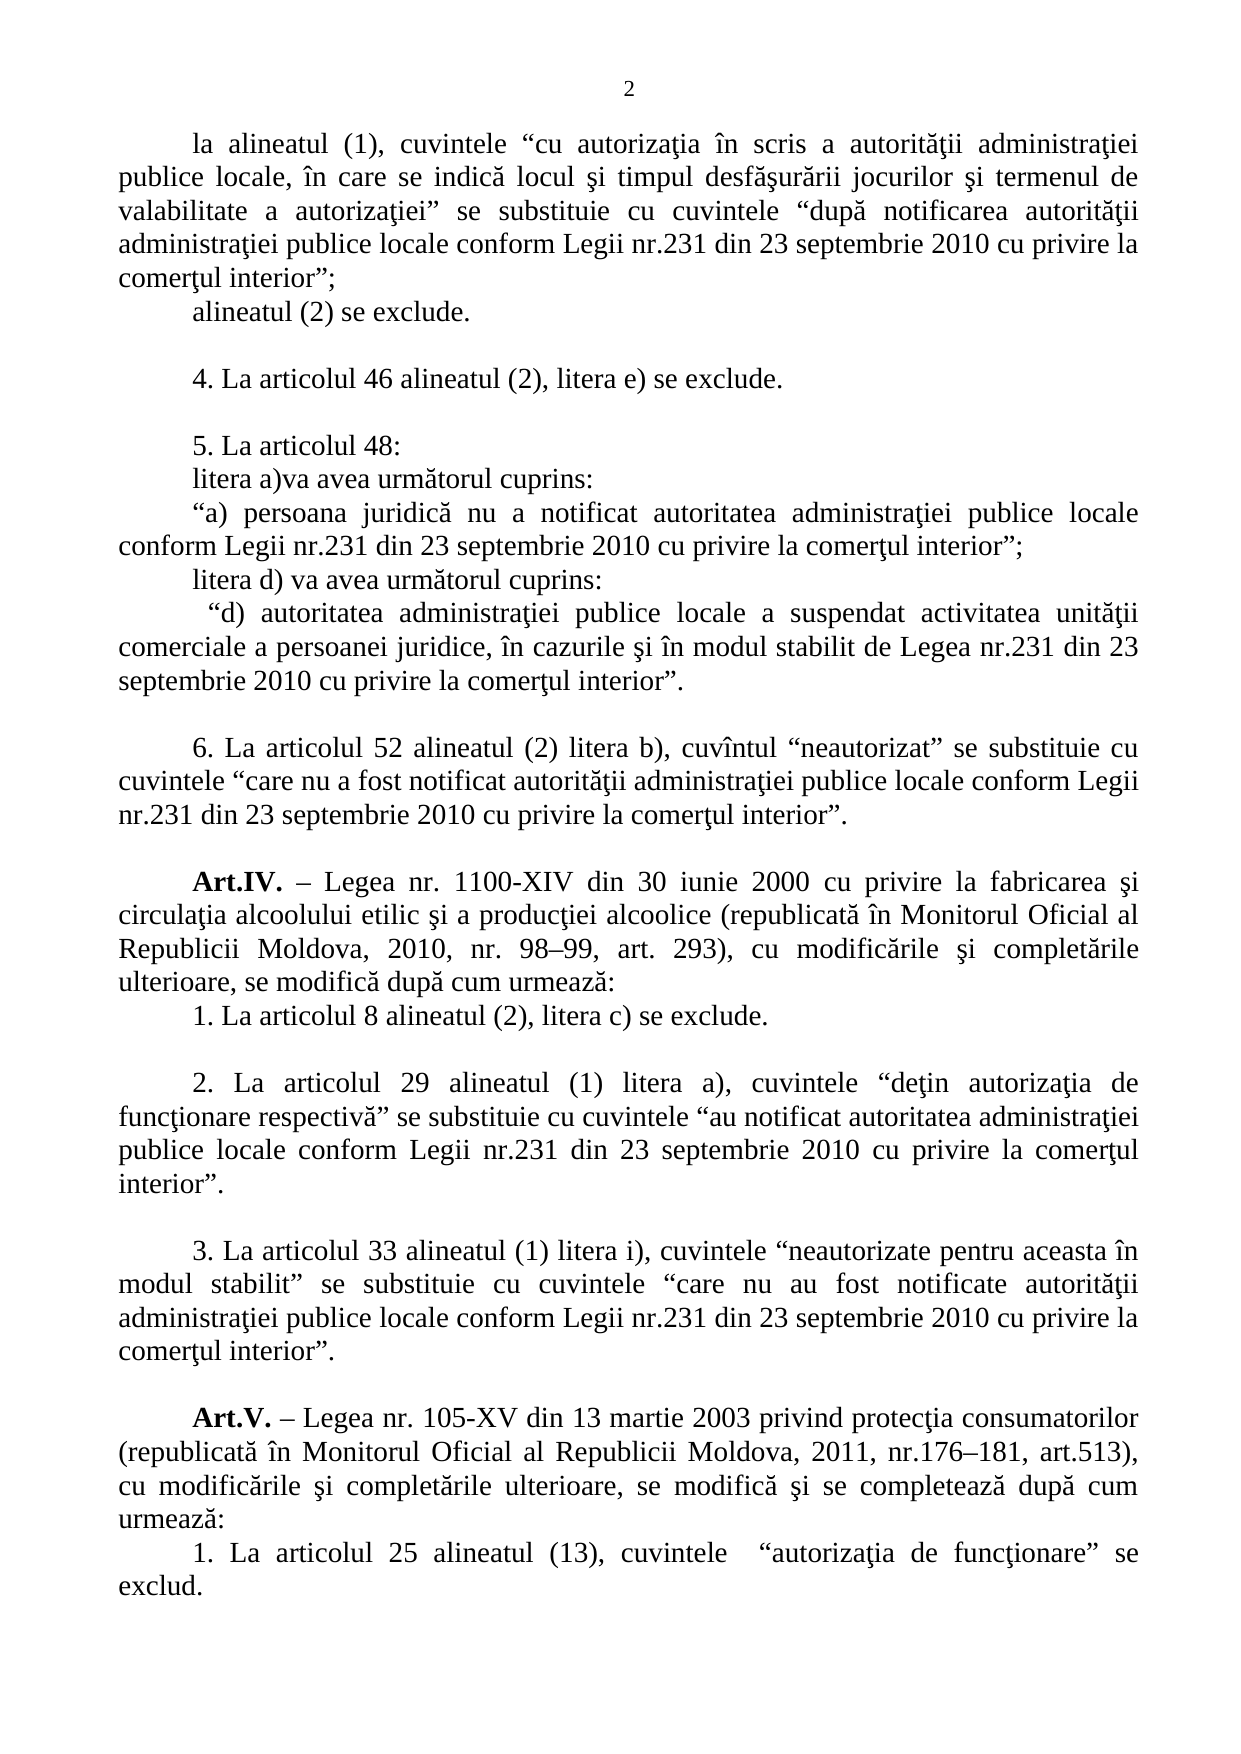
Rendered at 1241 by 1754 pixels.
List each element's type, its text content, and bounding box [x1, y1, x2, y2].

text litera d) va avea următorul cuprins: [118, 562, 1140, 596]
text 3. La articolul 33 alineatul (1) litera i), cuvintele “neautorizate pentru aceasta în modul stabilit” se substituie cu cuvintele “care nu au fost notificate autorităţii administraţiei publice locale conform Legii nr.231 din 23 septembrie 2010 cu privire la comerţul interior”. [118, 1233, 1140, 1367]
text Art.IV. – Legea nr. 1100-XIV din 30 iunie 2000 cu privire la fabricarea şi circulaţia alcoolului etilic şi a producţiei alcoolice (republicată în Monitorul Oficial al Republicii Moldova, 2010, nr. 98–99, art. 293), cu modificările şi completările ulterioare, se modifică după cum urmează: [118, 864, 1140, 998]
text “d) autoritatea administraţiei publice locale a suspendat activitatea unităţii comerciale a persoanei juridice, în cazurile şi în modul stabilit de Legea nr.231 din 23 septembrie 2010 cu privire la comerţul interior”. [118, 596, 1140, 696]
text 1. La articolul 25 alineatul (13), cuvintele “autorizaţia de funcţionare” se exclud. [118, 1535, 1140, 1602]
text 4. La articolul 46 alineatul (2), litera e) se exclude. [118, 361, 1140, 394]
text litera a)va avea următorul cuprins: [118, 461, 1140, 495]
text 5. La articolul 48: [118, 428, 1140, 461]
text 1. La articolul 8 alineatul (2), litera c) se exclude. [118, 998, 1140, 1032]
text 2. La articolul 29 alineatul (1) litera a), cuvintele “deţin autorizaţia de funcţionare respectivă” se substituie cu cuvintele “au notificat autoritatea administraţiei publice locale conform Legii nr.231 din 23 septembrie 2010 cu privire la comerţul interior”. [118, 1065, 1140, 1199]
text 6. La articolul 52 alineatul (2) litera b), cuvîntul “neautorizat” se substituie cu cuvintele “care nu a fost notificat autorităţii administraţiei publice locale conform Legii nr.231 din 23 septembrie 2010 cu privire la comerţul interior”. [118, 730, 1140, 830]
text alineatul (2) se exclude. [118, 294, 1140, 327]
text la alineatul (1), cuvintele “cu autorizaţia în scris a autorităţii administraţiei publice locale, în care se indică locul şi timpul desfăşurării jocurilor şi termenul de valabilitate a autorizaţiei” se substituie cu cuvintele “după notificarea autorităţii administraţiei publice locale conform Legii nr.231 din 23 septembrie 2010 cu privire la comerţul interior”; [118, 126, 1140, 294]
text “a) persoana juridică nu a notificat autoritatea administraţiei publice locale conform Legii nr.231 din 23 septembrie 2010 cu privire la comerţul interior”; [118, 495, 1140, 562]
text Art.V. – Legea nr. 105-XV din 13 martie 2003 privind protecţia consumatorilor (republicată în Monitorul Oficial al Republicii Moldova, 2011, nr.176–181, art.513), cu modificările şi completările ulterioare, se modifică şi se completează după cum urmează: [118, 1401, 1140, 1535]
